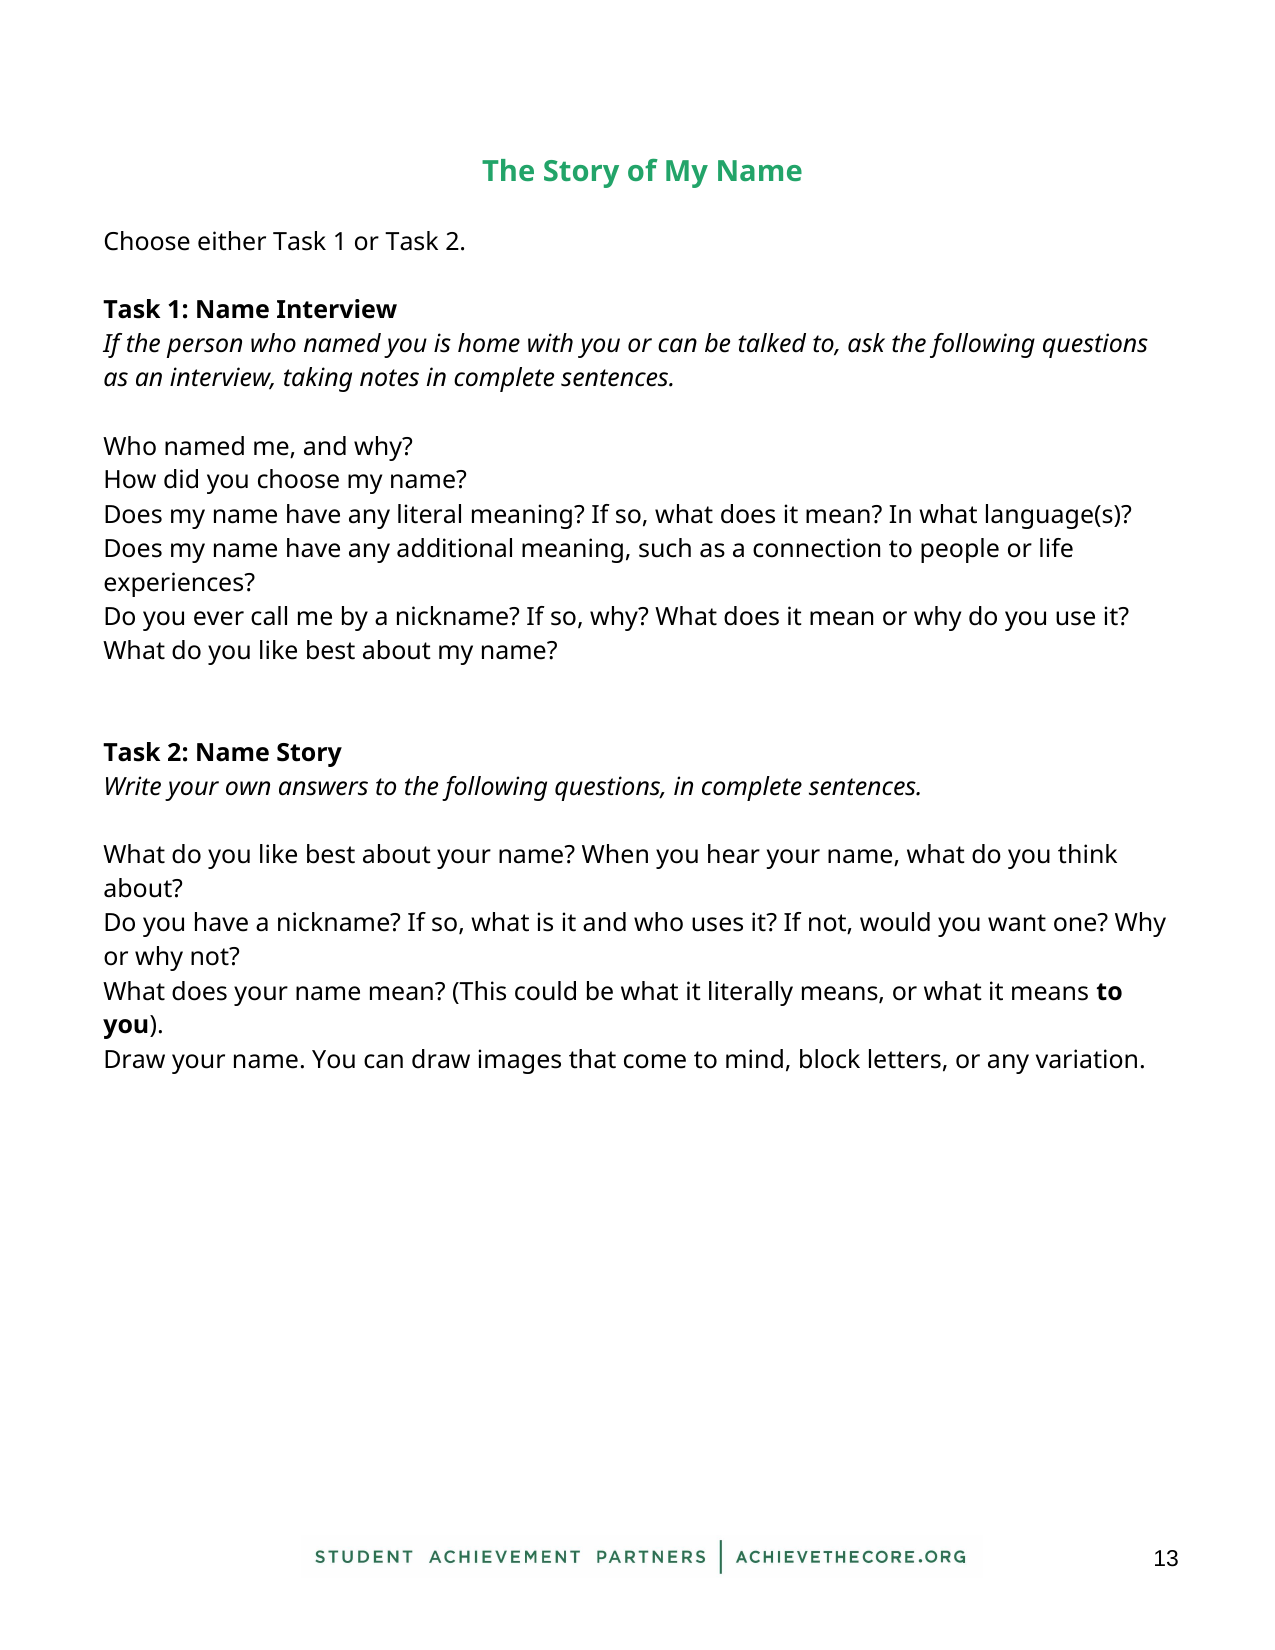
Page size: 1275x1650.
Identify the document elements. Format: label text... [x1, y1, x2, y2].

text Does my name have any additional meaning, such as a connection to people or life experiences? [103, 530, 1181, 598]
text What does your name mean? (This could be what it literally means, or what it means to you). [103, 973, 1181, 1041]
text Task 1: Name Interview [103, 292, 1181, 326]
text The Story of My Name [103, 150, 1181, 190]
text How did you choose my name? [103, 462, 1181, 496]
text Who named me, and why? [103, 428, 1181, 462]
text If the person who named you is home with you or can be talked to, ask the following questions as an interview, taking notes in complete sentences. [103, 326, 1181, 394]
picture [300, 1535, 983, 1578]
text Do you have a nickname? If so, what is it and who uses it? If not, would you want one? Why or why not? [103, 905, 1181, 973]
text Do you ever call me by a nickname? If so, why? What does it mean or why do you use it? [103, 598, 1181, 632]
text Draw your name. You can draw images that come to mind, block letters, or any variation. [103, 1041, 1181, 1075]
text Does my name have any literal meaning? If so, what does it mean? In what language(s)? [103, 496, 1181, 530]
text Task 2: Name Story [103, 735, 1181, 769]
text What do you like best about your name? When you hear your name, what do you think about? [103, 837, 1181, 905]
text Choose either Task 1 or Task 2. [103, 224, 1181, 258]
text Write your own answers to the following questions, in complete sentences. [103, 769, 1181, 803]
text What do you like best about my name? [103, 632, 1181, 667]
